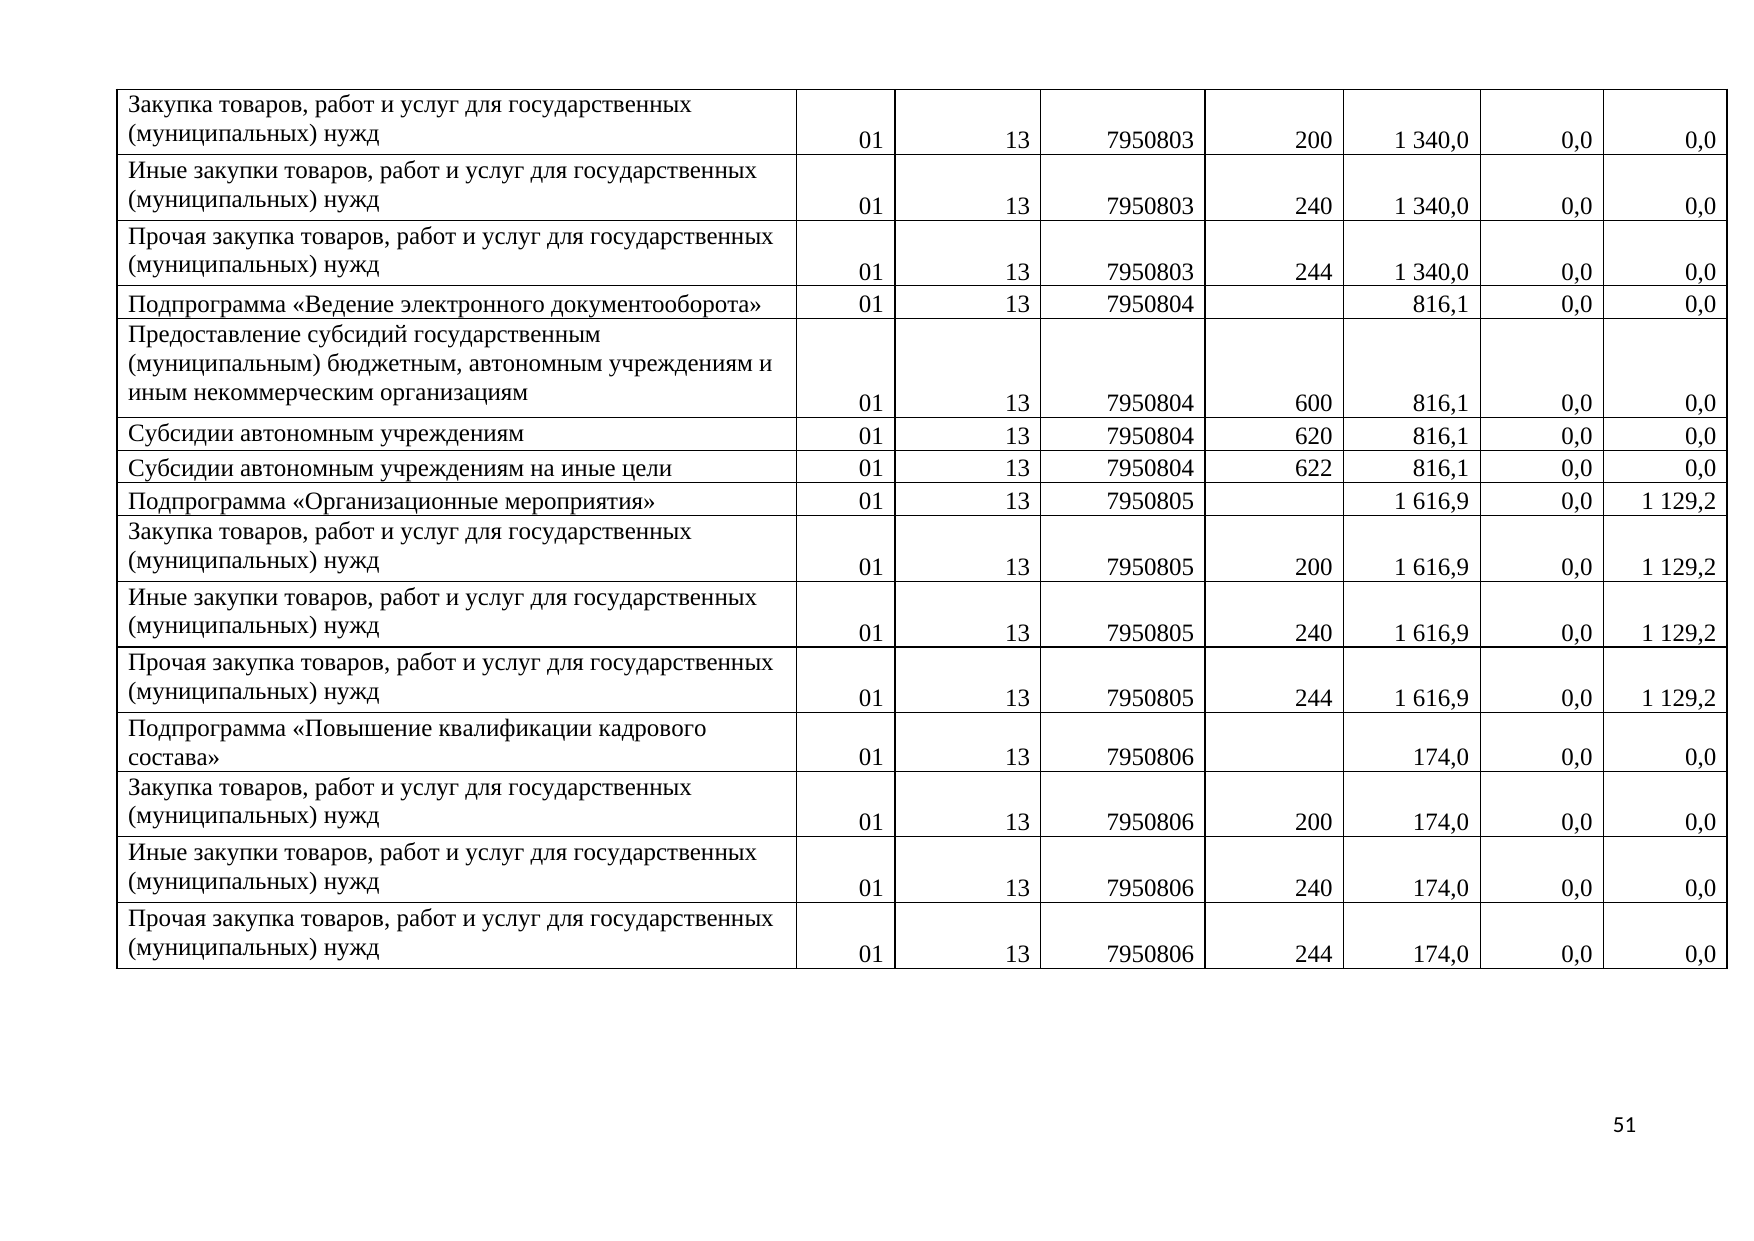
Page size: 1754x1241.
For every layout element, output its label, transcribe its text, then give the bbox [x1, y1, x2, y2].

table_cell 0,0 [1604, 903, 1726, 967]
table_cell 1 616,9 [1344, 483, 1480, 515]
table_cell 0,0 [1481, 451, 1603, 482]
table_cell 0,0 [1604, 772, 1726, 836]
table_cell Подпрограмма «Организационные мероприятия» [118, 483, 796, 515]
table_cell [1206, 286, 1343, 318]
table_cell 0,0 [1481, 648, 1603, 712]
table_cell 0,0 [1481, 319, 1603, 417]
table_cell 1 340,0 [1344, 155, 1480, 220]
table_cell 1 340,0 [1344, 90, 1480, 154]
table_cell 0,0 [1604, 319, 1726, 417]
table_cell 244 [1206, 648, 1343, 712]
table_cell 7950803 [1041, 221, 1204, 285]
table_cell 7950804 [1041, 451, 1204, 482]
table_cell 01 [797, 582, 894, 646]
table_cell 620 [1206, 418, 1343, 449]
table_cell 7950804 [1041, 319, 1204, 417]
table_cell 7950805 [1041, 582, 1204, 646]
table_cell 13 [896, 837, 1040, 902]
table_cell 01 [797, 90, 894, 154]
table_cell 0,0 [1481, 903, 1603, 967]
table_cell 01 [797, 516, 894, 581]
table_cell 13 [896, 451, 1040, 482]
table_cell 0,0 [1481, 418, 1603, 449]
table_cell 7950805 [1041, 516, 1204, 581]
table_cell 7950806 [1041, 837, 1204, 902]
table_cell 816,1 [1344, 451, 1480, 482]
table_cell 01 [797, 155, 894, 220]
table_cell Иные закупки товаров, работ и услуг для государственных (муниципальных) нужд [118, 155, 796, 220]
table_cell 7950804 [1041, 418, 1204, 449]
table_cell 1 129,2 [1604, 516, 1726, 581]
table_cell Закупка товаров, работ и услуг для государственных (муниципальных) нужд [118, 90, 796, 154]
table_cell 01 [797, 418, 894, 449]
table_cell Субсидии автономным учреждениям на иные цели [118, 451, 796, 482]
table_cell Прочая закупка товаров, работ и услуг для государственных (муниципальных) нужд [118, 648, 796, 712]
table_cell 01 [797, 483, 894, 515]
table_cell 1 616,9 [1344, 582, 1480, 646]
table_cell Прочая закупка товаров, работ и услуг для государственных (муниципальных) нужд [118, 221, 796, 285]
table_cell Предоставление субсидий государственным (муниципальным) бюджетным, автономным учреждениям и иным некоммерческим организациям [118, 319, 796, 417]
table_cell 13 [896, 319, 1040, 417]
table_cell 1 129,2 [1604, 648, 1726, 712]
table_cell Закупка товаров, работ и услуг для государственных (муниципальных) нужд [118, 772, 796, 836]
table_cell 13 [896, 286, 1040, 318]
table_cell 7950803 [1041, 90, 1204, 154]
table_cell 240 [1206, 155, 1343, 220]
table_cell 7950805 [1041, 648, 1204, 712]
table_cell 01 [797, 286, 894, 318]
table_cell 816,1 [1344, 286, 1480, 318]
table_cell 7950805 [1041, 483, 1204, 515]
table_cell 244 [1206, 903, 1343, 967]
table_cell 7950804 [1041, 286, 1204, 318]
table_cell 174,0 [1344, 837, 1480, 902]
table_cell 13 [896, 155, 1040, 220]
table_cell 0,0 [1604, 451, 1726, 482]
table_cell 622 [1206, 451, 1343, 482]
table_cell 13 [896, 713, 1040, 771]
table_cell 1 129,2 [1604, 582, 1726, 646]
table_cell 01 [797, 648, 894, 712]
table_cell 816,1 [1344, 319, 1480, 417]
table_cell 13 [896, 903, 1040, 967]
table_cell 1 129,2 [1604, 483, 1726, 515]
table_cell 0,0 [1481, 155, 1603, 220]
table_cell 01 [797, 903, 894, 967]
table_cell 0,0 [1604, 155, 1726, 220]
table_cell 174,0 [1344, 903, 1480, 967]
table_cell 13 [896, 418, 1040, 449]
table_cell 0,0 [1481, 582, 1603, 646]
table_cell 0,0 [1481, 483, 1603, 515]
table_cell 13 [896, 772, 1040, 836]
table_cell 600 [1206, 319, 1343, 417]
table_cell 1 340,0 [1344, 221, 1480, 285]
table_cell 200 [1206, 90, 1343, 154]
table_cell 0,0 [1481, 772, 1603, 836]
table_cell 0,0 [1604, 90, 1726, 154]
table_cell 13 [896, 90, 1040, 154]
table_cell 7950803 [1041, 155, 1204, 220]
table_cell 7950806 [1041, 713, 1204, 771]
table_cell Подпрограмма «Повышение квалификации кадрового состава» [118, 713, 796, 771]
table_cell 13 [896, 221, 1040, 285]
table_cell 244 [1206, 221, 1343, 285]
table_cell 13 [896, 483, 1040, 515]
table_cell 13 [896, 648, 1040, 712]
table_cell 01 [797, 713, 894, 771]
table_cell 0,0 [1481, 713, 1603, 771]
table_cell 01 [797, 772, 894, 836]
table_cell 174,0 [1344, 713, 1480, 771]
table_cell 200 [1206, 516, 1343, 581]
table_cell Иные закупки товаров, работ и услуг для государственных (муниципальных) нужд [118, 837, 796, 902]
table_cell 816,1 [1344, 418, 1480, 449]
table_cell 0,0 [1481, 90, 1603, 154]
table_cell 13 [896, 582, 1040, 646]
table_cell 7950806 [1041, 903, 1204, 967]
table_cell Подпрограмма «Ведение электронного документооборота» [118, 286, 796, 318]
table_cell 0,0 [1604, 837, 1726, 902]
table_cell 0,0 [1604, 286, 1726, 318]
table_cell 0,0 [1604, 713, 1726, 771]
table_cell 0,0 [1604, 418, 1726, 449]
table_cell 0,0 [1481, 837, 1603, 902]
table_cell 01 [797, 451, 894, 482]
table_cell Иные закупки товаров, работ и услуг для государственных (муниципальных) нужд [118, 582, 796, 646]
table_cell 1 616,9 [1344, 648, 1480, 712]
table_cell Закупка товаров, работ и услуг для государственных (муниципальных) нужд [118, 516, 796, 581]
table_cell 0,0 [1481, 516, 1603, 581]
table_cell 01 [797, 837, 894, 902]
table_cell 0,0 [1481, 286, 1603, 318]
table_cell 01 [797, 319, 894, 417]
table_cell 7950806 [1041, 772, 1204, 836]
table_cell [1206, 713, 1343, 771]
table_cell 01 [797, 221, 894, 285]
table_cell 13 [896, 516, 1040, 581]
table_cell [1206, 483, 1343, 515]
table_cell 240 [1206, 837, 1343, 902]
table_cell 200 [1206, 772, 1343, 836]
table_cell 1 616,9 [1344, 516, 1480, 581]
table_cell 174,0 [1344, 772, 1480, 836]
table_cell 0,0 [1481, 221, 1603, 285]
table_cell 0,0 [1604, 221, 1726, 285]
table_cell Субсидии автономным учреждениям [118, 418, 796, 449]
table_cell 240 [1206, 582, 1343, 646]
table_cell Прочая закупка товаров, работ и услуг для государственных (муниципальных) нужд [118, 903, 796, 967]
